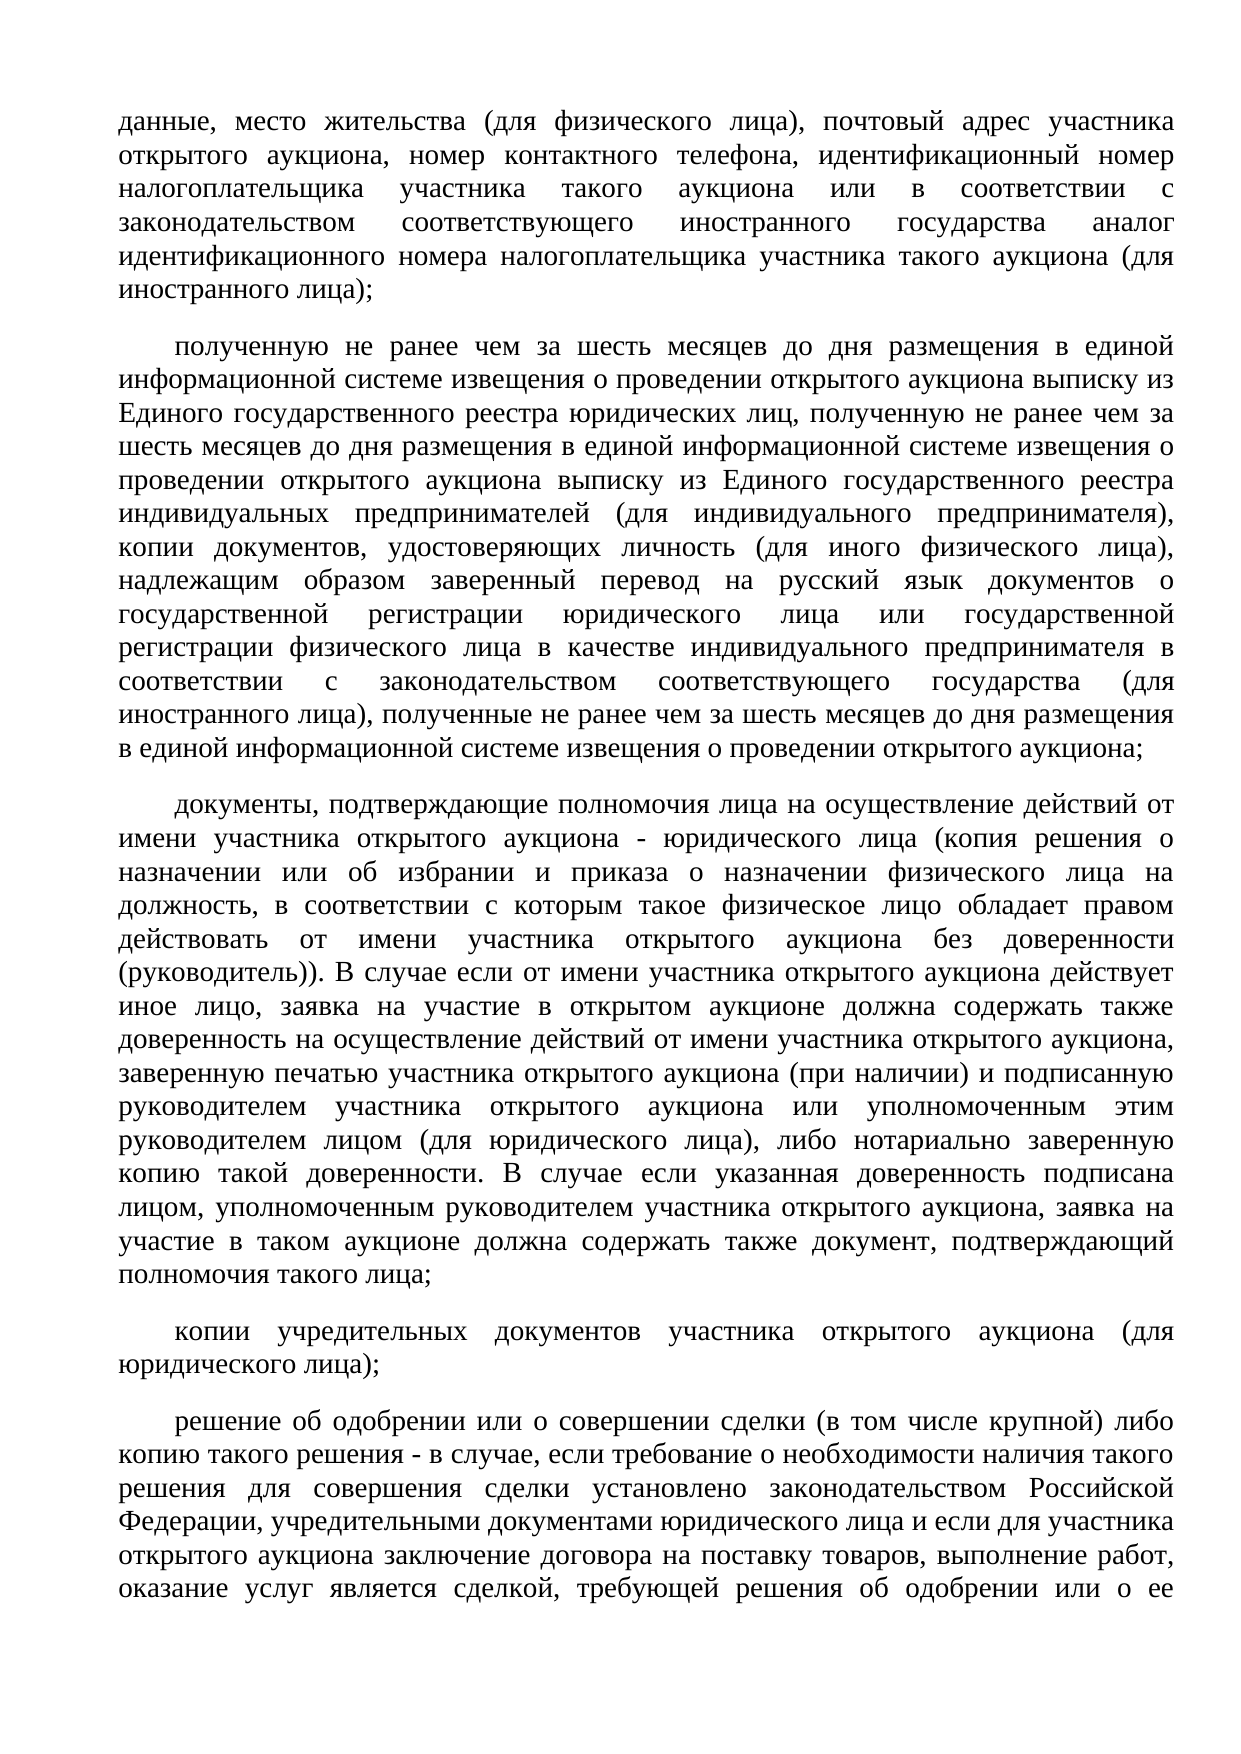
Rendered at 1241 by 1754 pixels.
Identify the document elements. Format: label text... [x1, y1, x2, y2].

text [118, 1403, 1175, 1604]
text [118, 103, 1175, 305]
text полученную не ранее чем за шесть месяцев до дня размещения в единой информационной системе извещения о проведении открытого аукциона выписку из Единого государственного реестра юридических лиц, полученную не ранее чем за шесть месяцев до дня размещения в единой информационной системе извещения о проведении открытого аукциона выписку из Единого государственного реестра индивидуальных предпринимателей (для индивидуального предпринимателя), копии документов, удостоверяющих личность (для иного физического лица), надлежащим образом заверенный перевод на русский язык документов о государственной регистрации юридического лица или государственной регистрации физического лица в качестве индивидуального предпринимателя в соответствии с законодательством соответствующего государства (для иностранного лица), полученные не ранее чем за шесть месяцев до дня размещения в единой информационной системе извещения о проведении открытого аукциона; [118, 328, 1175, 764]
text копии учредительных документов участника открытого аукциона (для юридического лица); [118, 1313, 1175, 1380]
text документы, подтверждающие полномочия лица на осуществление действий от имени участника открытого аукциона - юридического лица (копия решения о назначении или об избрании и приказа о назначении физического лица на должность, в соответствии с которым такое физическое лицо обладает правом действовать от имени участника открытого аукциона без доверенности (руководитель)). В случае если от имени участника открытого аукциона действует иное лицо, заявка на участие в открытом аукционе должна содержать также доверенность на осуществление действий от имени участника открытого аукциона, заверенную печатью участника открытого аукциона (при наличии) и подписанную руководителем участника открытого аукциона или уполномоченным этим руководителем лицом (для юридического лица), либо нотариально заверенную копию такой доверенности. В случае если указанная доверенность подписана лицом, уполномоченным руководителем участника открытого аукциона, заявка на участие в таком аукционе должна содержать также документ, подтверждающий полномочия такого лица; [118, 787, 1175, 1290]
